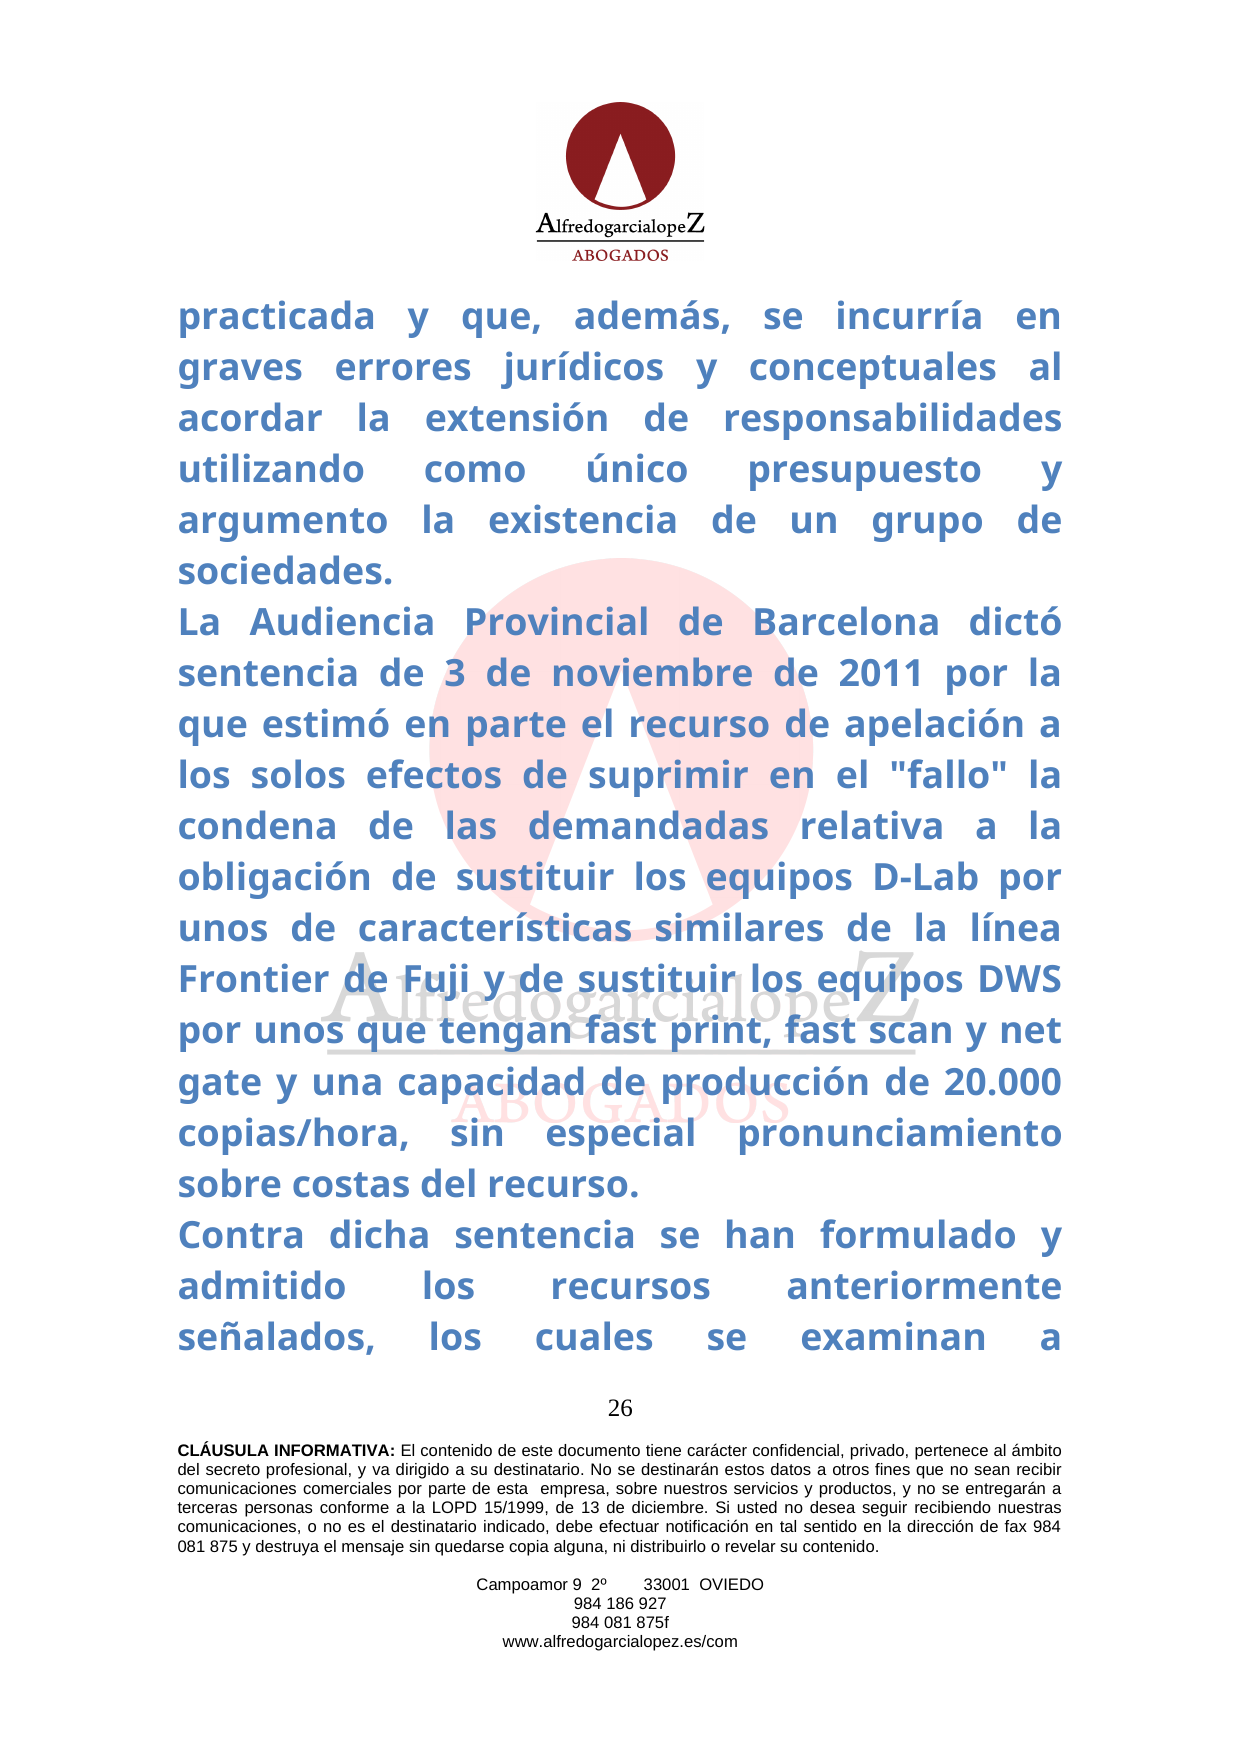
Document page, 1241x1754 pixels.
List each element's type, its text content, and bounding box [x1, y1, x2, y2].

picture [535, 102, 705, 261]
text La Audiencia Provincial de Barcelona dictó sentencia de 3 de noviembre de 2011 por la que estimó en parte el recurso de apelación a los solos efectos de suprimir en el "fallo" la condena de las demandadas relativa a la obligación de sustituir los equipos D-Lab por unos de características similares de la línea Frontier de Fuji y de sustituir los equipos DWS por unos que tengan fast print, fast scan y net gate y una capacidad de producción de 20.000 copias/hora, sin especial pronunciamiento sobre costas del recurso. [177, 595, 1063, 1208]
